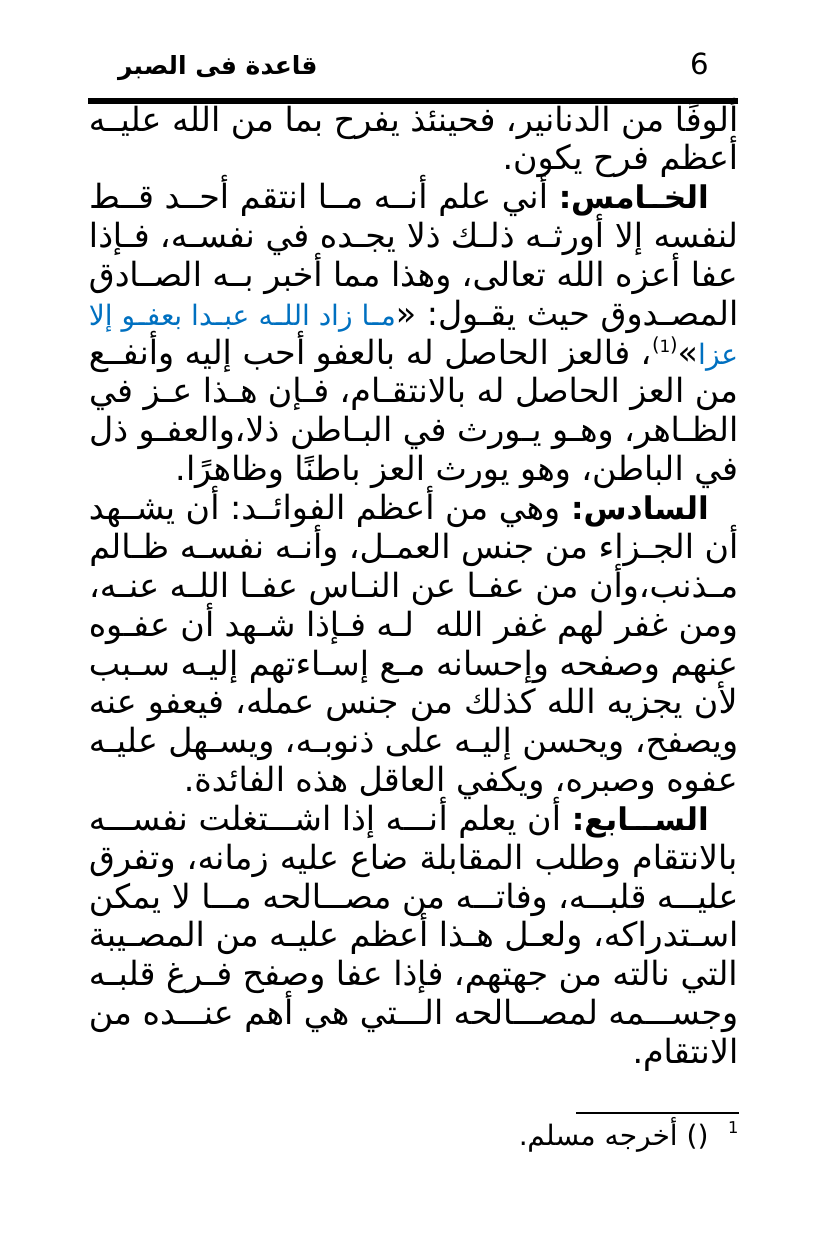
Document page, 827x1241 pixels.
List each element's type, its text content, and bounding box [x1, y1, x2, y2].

text الخامس: أني علم أنه ما انتقم أحد قط لنفسه إلا أورثه ذلك ذلا يجده في نفسه، فإذا عفا أعزه الله تعالى، وهذا مما أخبر به الصادق المصدوق حيث يقول: «ما زاد الله عبدا بعفو إلا عزا»()، فالعز الحاصل له بالعفو أحب إليه وأنفع من العز الحاصل له بالانتقام، فإن هذا عز في الظاهر، وهو يورث في الباطن ذلا،والعفو ذل في الباطن، وهو يورث العز باطنًا وظاهرًا. [89, 178, 738, 488]
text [89, 100, 738, 178]
text السابع: أن يعلم أنه إذا اشتغلت نفسه بالانتقام وطلب المقابلة ضاع عليه زمانه، وتفرق عليه قلبه، وفاته من مصالحه ما لا يمكن استدراكه، ولعل هذا أعظم عليه من المصيبة التي نالته من جهتهم، فإذا عفا وصفح فرغ قلبه وجسمه لمصالحه التي هي أهم عنده من الانتقام. [89, 799, 738, 1071]
text السادس: وهي من أعظم الفوائد: أن يشهد أن الجزاء من جنس العمل، وأنه نفسه ظالم مذنب،وأن من عفا عن الناس عفا الله عنه، ومن غفر لهم غفر الله له فإذا شهد أن عفوه عنهم وصفحه وإحسانه مع إساءتهم إليه سبب لأن يجزيه الله كذلك من جنس عمله، فيعفو عنه ويصفح، ويحسن إليه على ذنوبه، ويسهل عليه عفوه وصبره، ويكفي العاقل هذه الفائدة. [89, 488, 738, 799]
